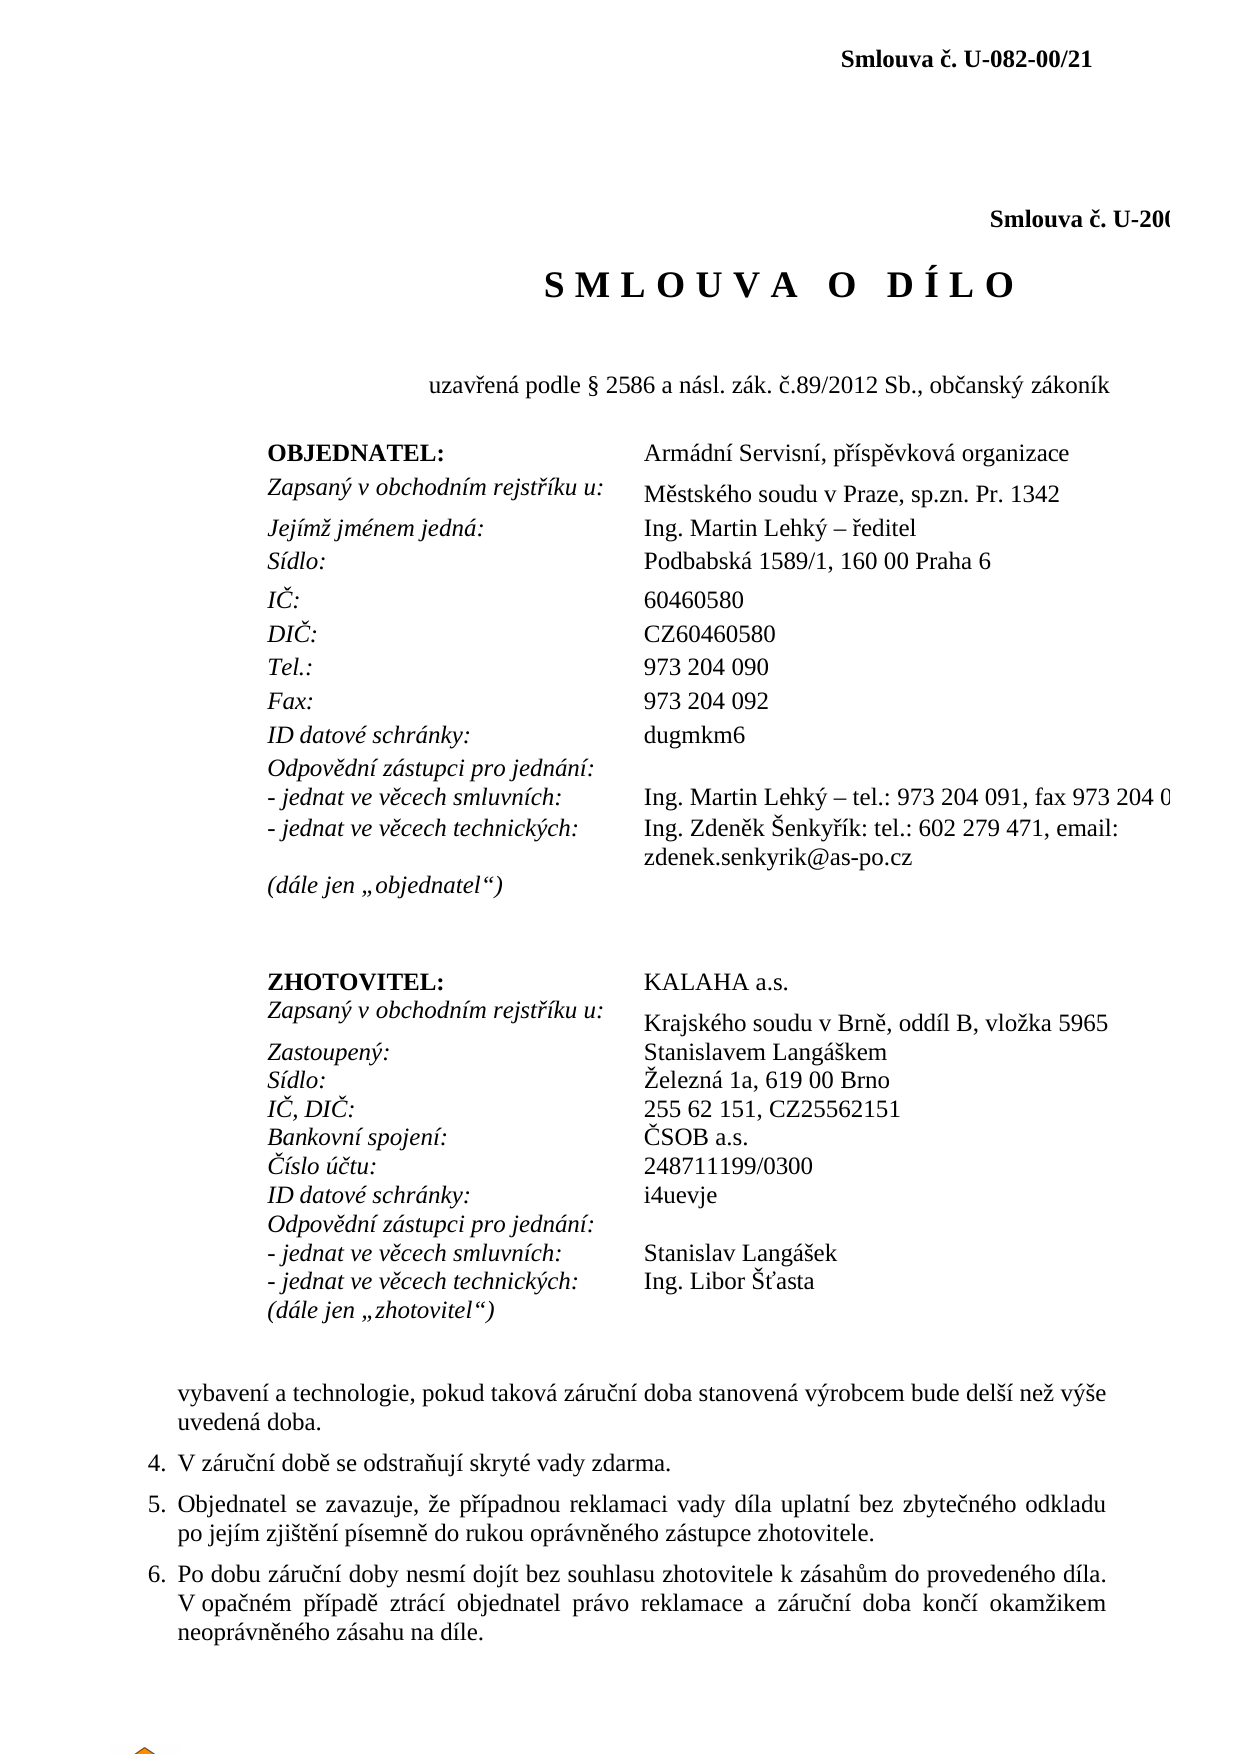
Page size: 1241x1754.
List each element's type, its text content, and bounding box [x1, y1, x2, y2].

list Zhotovitel poskytuje objednateli záruku za jakost materiálů použitých zhotovitelem při provádění díla a vybavení a technologií, jež jsou součástí předmětu díla, po dobu 24 měsíců ode dne písemného převzetí plně dokončeného a bezvadného díla objednatelem dle čl. X. této smlouvy, popřípadě po záruční dobu stanovenou výrobcem určitého materiálu nebo vybavení a technologie, pokud taková záruční doba stanovená výrobcem bude delší než výše uvedená doba. [148, 1378, 1107, 1436]
list Objednatel se zavazuje, že případnou reklamaci vady díla uplatní bez zbytečného odkladu po jejím zjištění písemně do rukou oprávněného zástupce zhotovitele. [148, 1489, 1107, 1547]
list V záruční době se odstraňují skryté vady zdarma. [148, 1448, 1107, 1477]
picture [109, 1744, 180, 1754]
list Po dobu záruční doby nesmí dojít bez souhlasu zhotovitele k zásahům do provedeného díla. V opačném případě ztrácí objednatel právo reklamace a záruční doba končí okamžikem neoprávněného zásahu na díle. [148, 1559, 1107, 1646]
